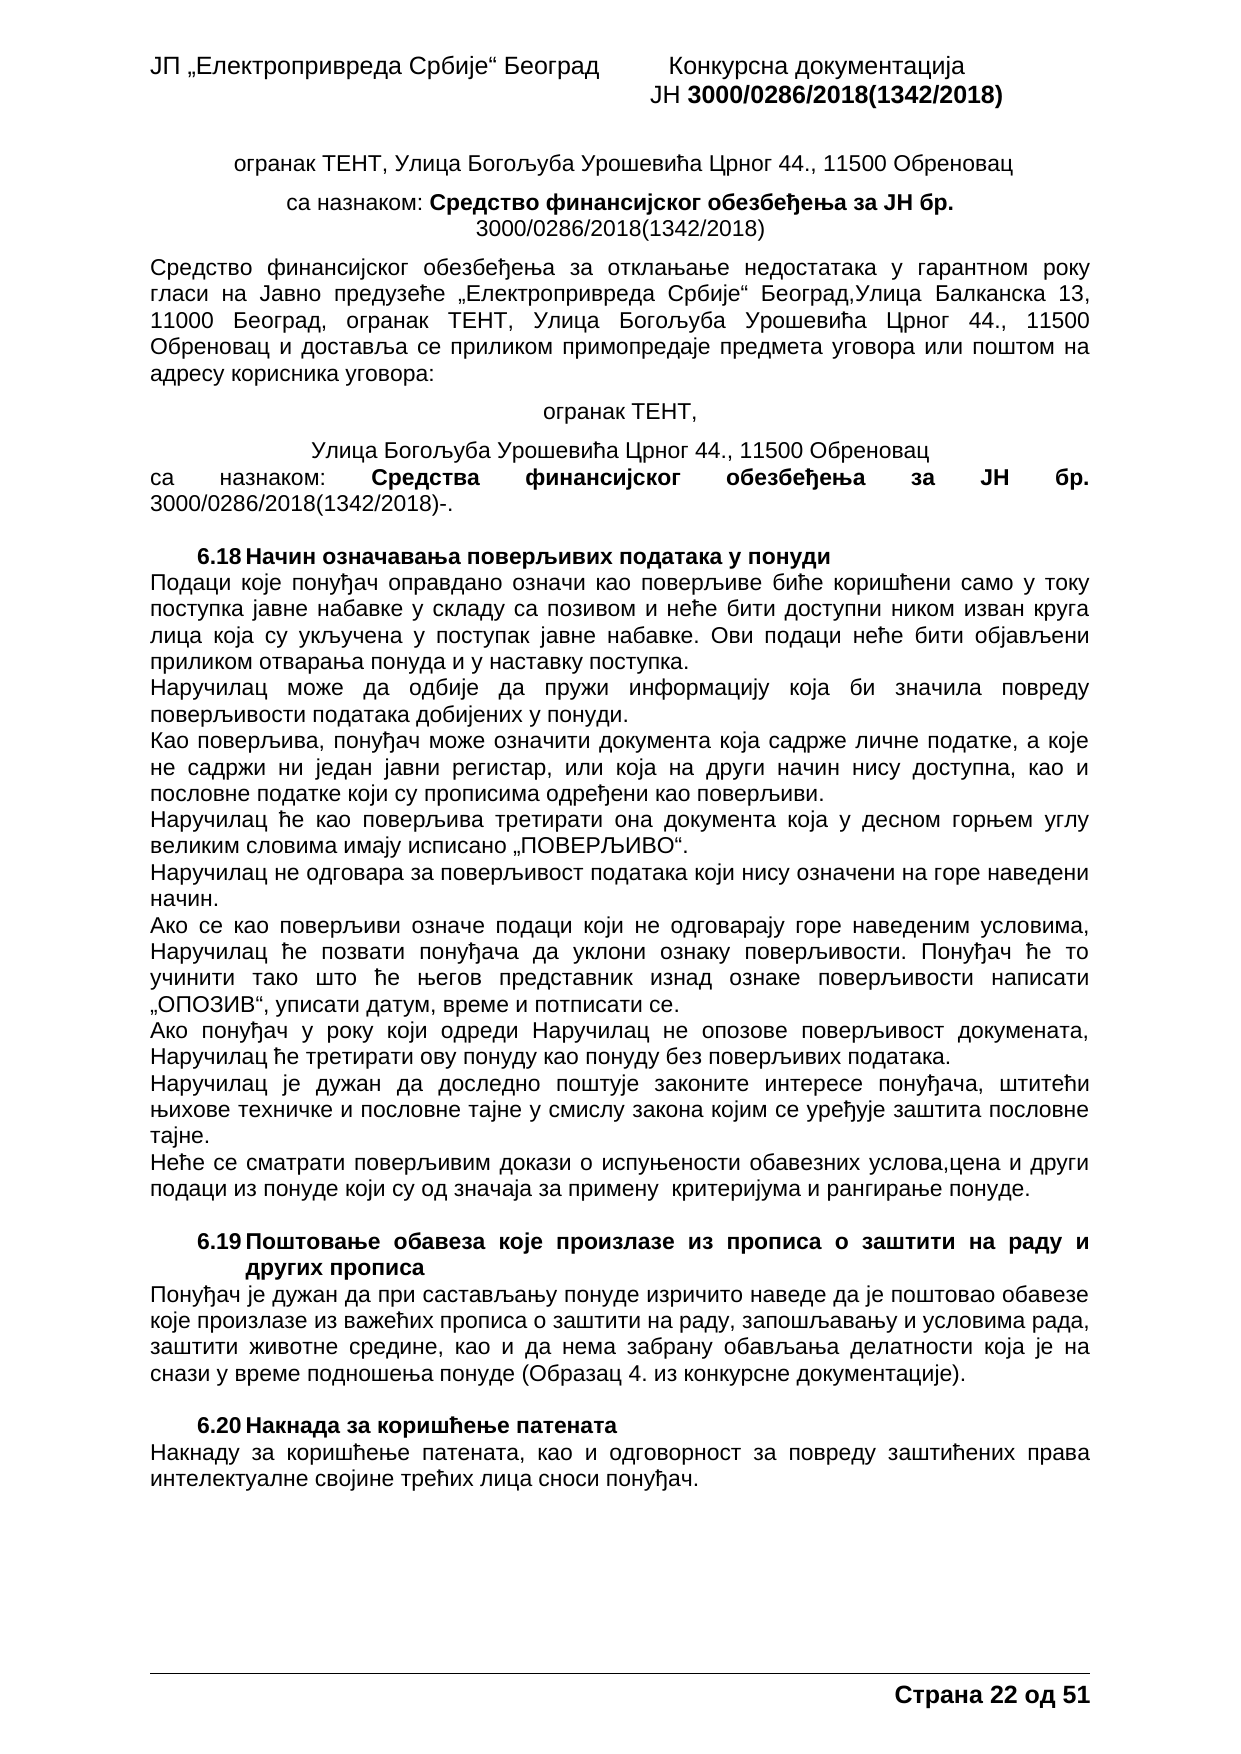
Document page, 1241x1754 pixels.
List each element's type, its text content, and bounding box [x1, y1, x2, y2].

text Понуђач је дужан да при састављању понуде изричито наведе да је поштовао обавезе које произлазе из важећих прописа о заштити на раду, запошљавању и условима рада, заштити животне средине, као и да нема забрану обављања делатности која је на снази у време подношења понуде (Образац 4. из конкурсне документације). [150, 1281, 1090, 1386]
text са назнаком: Средства финансијског обезбеђења за ЈН бр. 3000/0286/2018(1342/2018)-. [150, 463, 1090, 516]
text Наручилац је дужан да доследно поштује законите интересе понуђача, штитећи њихове техничке и пословне тајне у смислу закона којим се уређује заштита пословне тајне. [150, 1070, 1090, 1149]
list Начин означавања поверљивих података у понуди [197, 543, 1090, 569]
text Наручилац може да одбије да пружи информацију која би значила повреду поверљивости података добијених у понуди. [150, 674, 1090, 727]
text Ако понуђач у року који одреди Наручилац не опозове поверљивост докумената, Наручилац ће третирати ову понуду као понуду без поверљивих података. [150, 1017, 1090, 1070]
list Поштовање обавеза које произлазе из прописа о заштити на раду и других прописа [197, 1228, 1090, 1281]
text Ако се као поверљиви означе подаци који не одговарају горе наведеним условима, Наручилац ће позвати понуђача да уклони ознаку поверљивости. Понуђач ће то учинити тако што ће његов представник изнад ознаке поверљивости написати „ОПОЗИВ“, уписати датум, време и потписати се. [150, 912, 1090, 1017]
text Наручилац ће као поверљива третирати она документа која у десном горњем углу великим словима имају исписано „ПОВЕРЉИВО“. [150, 806, 1090, 859]
text Накнаду за коришћење патената, као и одговорност за повреду заштићених права интелектуалне својине трећих лица сноси понуђач. [150, 1439, 1090, 1491]
text огранак ТЕНТ, [150, 398, 1090, 425]
text Као поверљива, понуђач може означити документа која садрже личне податке, а које не садржи ни један јавни регистар, или која на други начин нису доступна, као и пословне податке који су прописима одређени као поверљиви. [150, 727, 1090, 806]
text Улица Богољуба Урошевића Црног 44., 11500 Обреновац [150, 437, 1090, 463]
text Подаци које понуђач оправдано означи као поверљиве биће коришћени само у току поступка јавне набавке у складу са позивом и неће бити доступни ником изван круга лица која су укључена у поступак јавне набавке. Ови подаци неће бити објављени приликом отварања понуда и у наставку поступка. [150, 569, 1090, 674]
list Накнада за коришћење патената [197, 1412, 1090, 1439]
text Наручилац не одговара за поверљивост података који нису означени на горе наведени начин. [150, 859, 1090, 912]
text Средство финансијског обезбеђења за отклањање недостатака у гарантном року гласи на Јавно предузеће „Електропривреда Србије“ Београд,Улица Балканска 13, 11000 Београд, огранак ТЕНТ, Улица Богољуба Урошевића Црног 44., 11500 Обреновац и доставља се приликом примопредаје предмета уговора или поштом на адресу корисника уговора: [150, 254, 1090, 386]
text са назнаком: Средство финансијског обезбеђења за ЈН бр. 3000/0286/2018(1342/2018) [150, 189, 1090, 242]
text огранак ТЕНТ, Улица Богољуба Урошевића Црног 44., 11500 Обреновац [150, 150, 1090, 176]
text Неће се сматрати поверљивим докази о испуњености обавезних услова,цена и други подаци из понуде који су од значаја за примену критеријума и рангирање понуде. [150, 1149, 1090, 1201]
